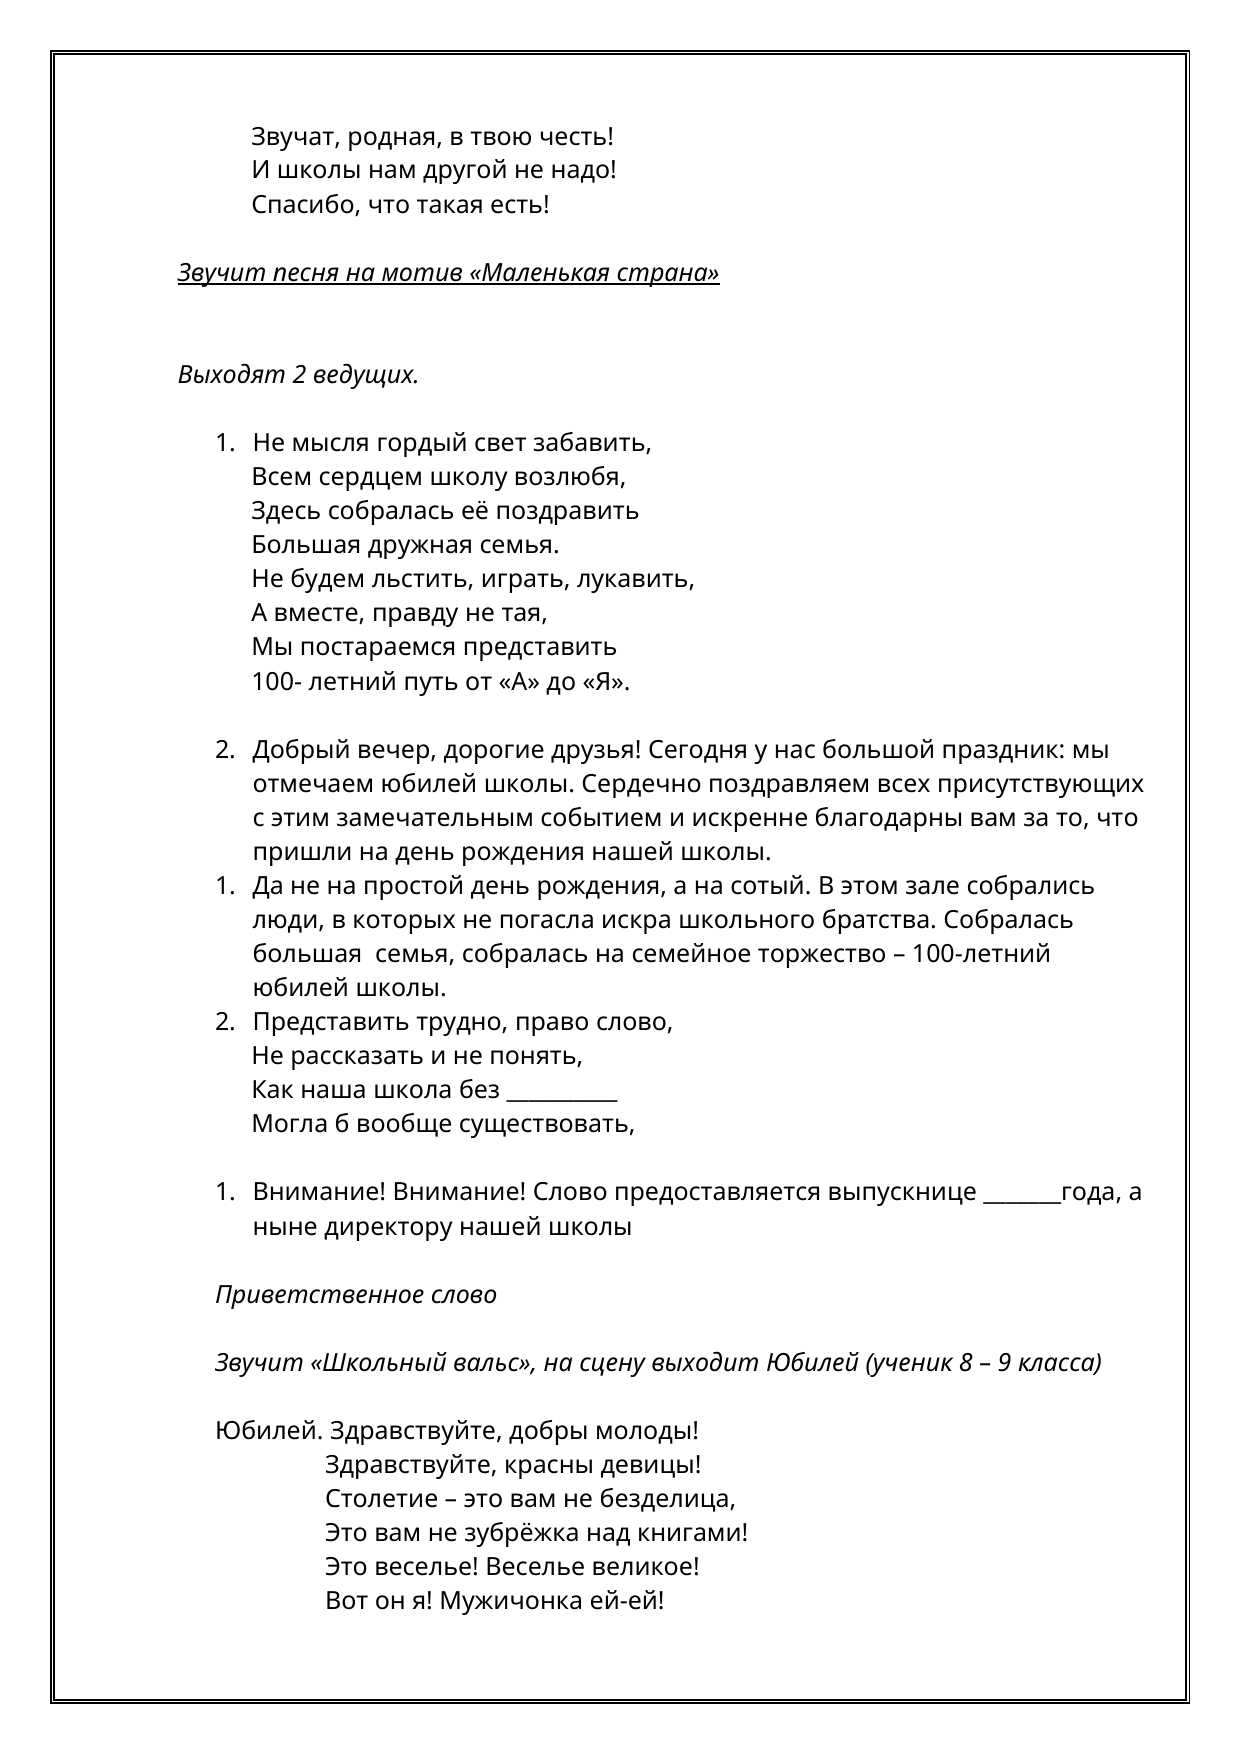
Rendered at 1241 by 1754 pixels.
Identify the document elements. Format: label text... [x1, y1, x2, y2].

text Здравствуйте, красны девицы! [215, 1447, 1152, 1481]
text Юбилей. Здравствуйте, добры молоды! [215, 1412, 1152, 1447]
text Здесь собралась её поздравить [251, 493, 1152, 527]
text Выходят 2 ведущих. [177, 357, 1152, 391]
list Представить трудно, право слово, [215, 1004, 1152, 1038]
text Могла б вообще существовать, [251, 1106, 1152, 1140]
text Вот он я! Мужичонка ей-ей! [215, 1583, 1152, 1617]
text Не будем льстить, играть, лукавить, [251, 561, 1152, 595]
text Столетие – это вам не безделица, [215, 1481, 1152, 1515]
text Звучат, родная, в твою честь! [251, 118, 1152, 152]
list Добрый вечер, дорогие друзья! Сегодня у нас большой праздник: мы отмечаем юбилей школы. Сердечно поздравляем всех присутствующих с этим замечательным событием и искренне благодарны вам за то, что пришли на день рождения нашей школы. [215, 731, 1152, 867]
list Да не на простой день рождения, а на сотый. В этом зале собрались люди, в которых не погасла искра школьного братства. Собралась большая семья, собралась на семейное торжество – 100-летний юбилей школы. [215, 867, 1152, 1004]
text Мы постараемся представить [251, 629, 1152, 663]
text Спасибо, что такая есть! [251, 186, 1152, 220]
text Не рассказать и не понять, [251, 1038, 1152, 1072]
text Звучит «Школьный вальс», на сцену выходит Юбилей (ученик 8 – 9 класса) [215, 1344, 1152, 1378]
text Всем сердцем школу возлюбя, [251, 459, 1152, 493]
text Звучит песня на мотив «Маленькая страна» [177, 254, 1152, 288]
text И школы нам другой не надо! [251, 152, 1152, 186]
text Приветственное слово [215, 1276, 1152, 1310]
text 100- летний путь от «А» до «Я». [251, 663, 1152, 697]
text Как наша школа без __________ [251, 1072, 1152, 1106]
text Это вам не зубрёжка над книгами! [215, 1515, 1152, 1549]
text А вместе, правду не тая, [251, 595, 1152, 629]
text Большая дружная семья. [251, 527, 1152, 561]
text Это веселье! Веселье великое! [215, 1549, 1152, 1583]
list Не мысля гордый свет забавить, [215, 425, 1152, 459]
list Внимание! Внимание! Слово предоставляется выпускнице _______года, а ныне директору нашей школы [215, 1174, 1152, 1242]
